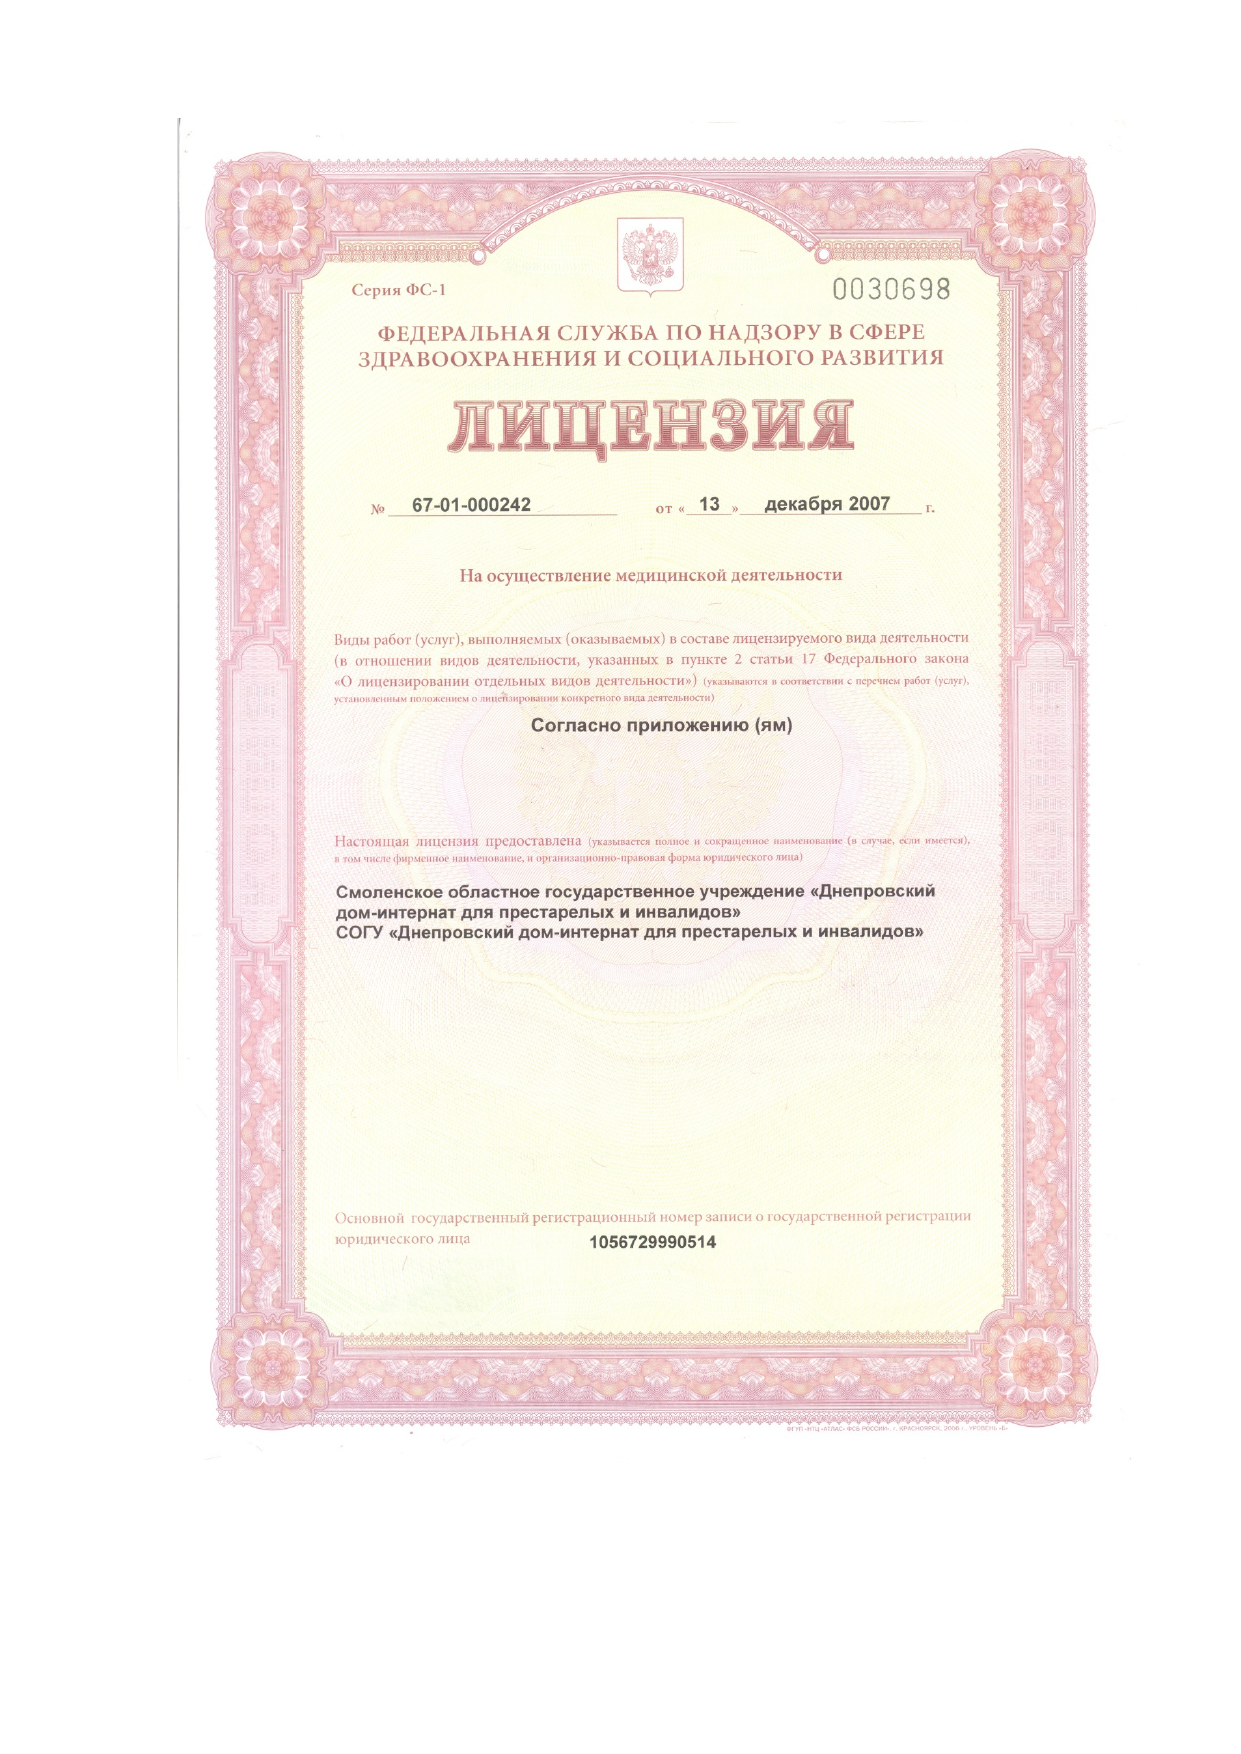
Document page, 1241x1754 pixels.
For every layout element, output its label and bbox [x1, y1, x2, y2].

picture [177, 118, 1152, 1460]
